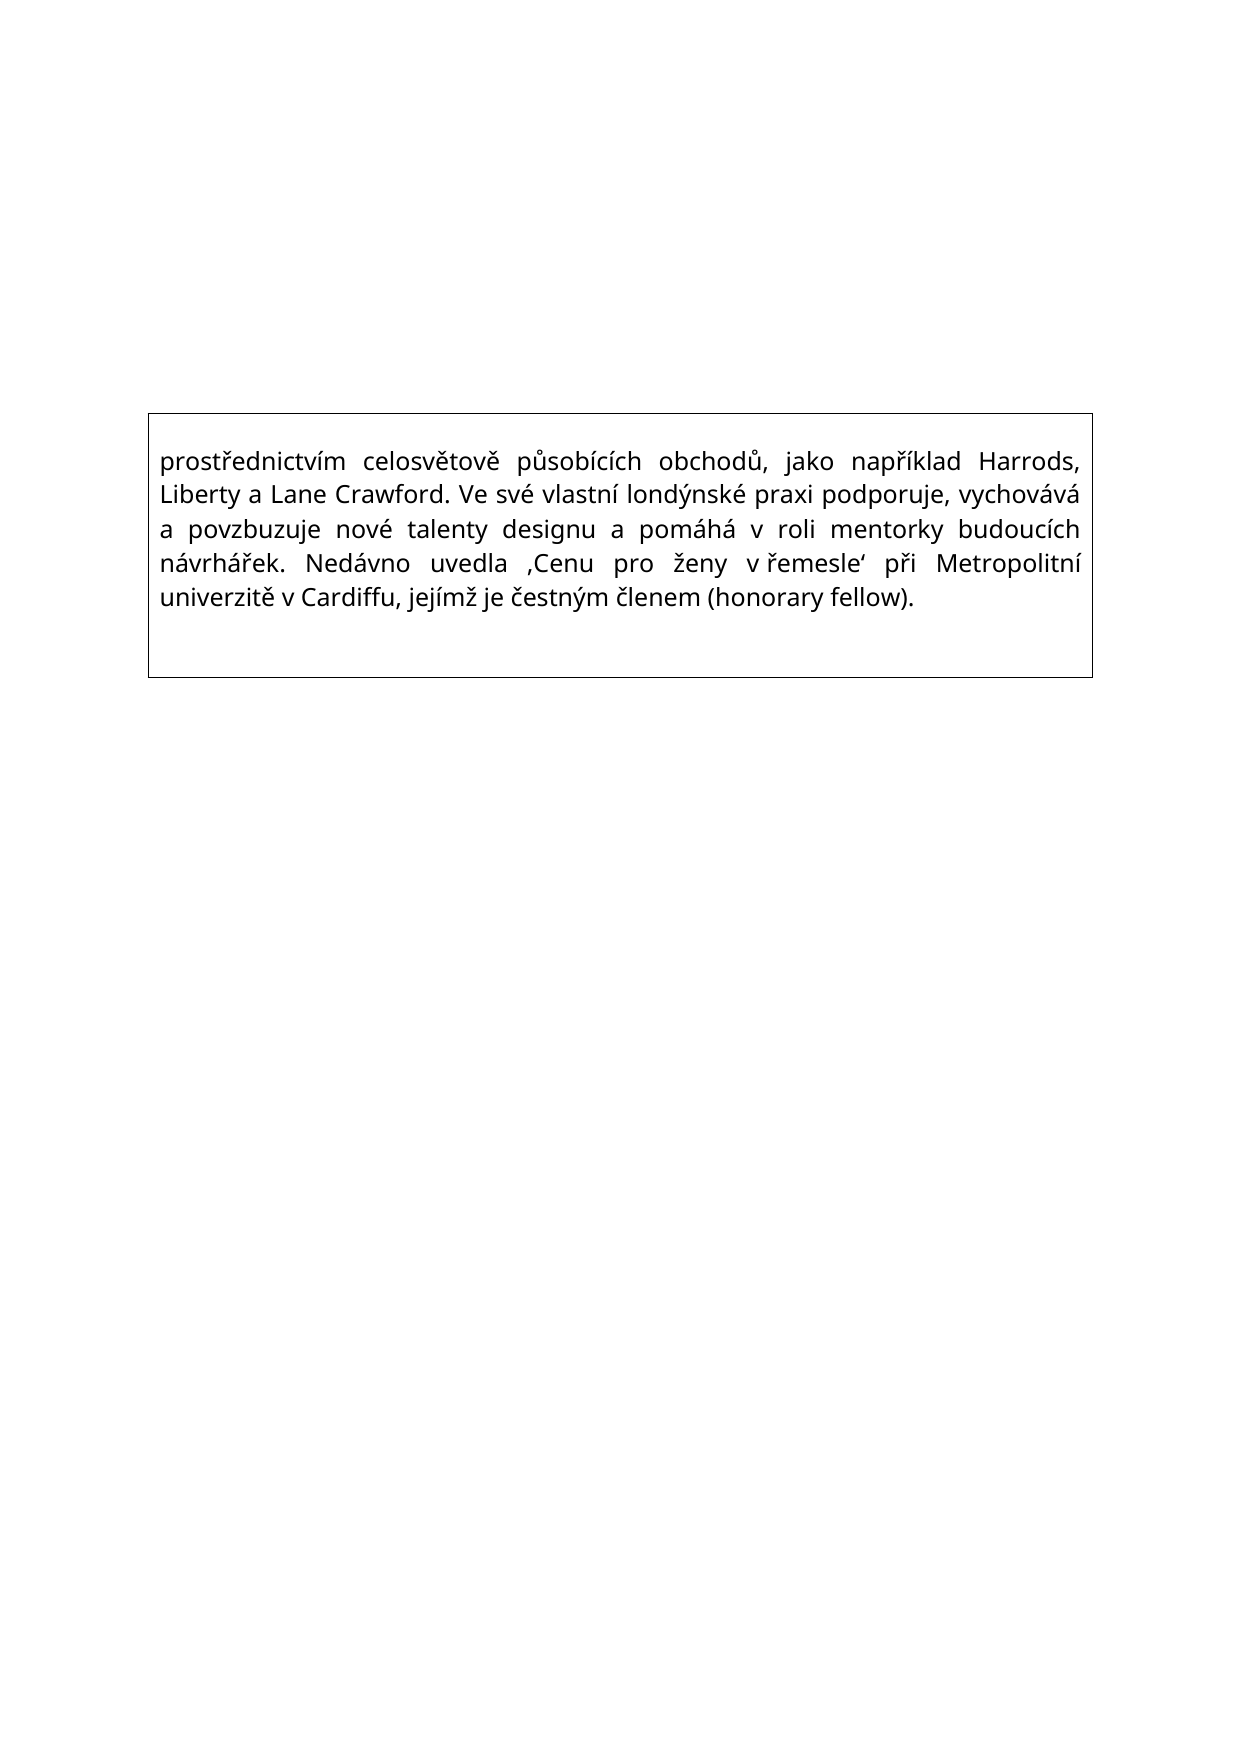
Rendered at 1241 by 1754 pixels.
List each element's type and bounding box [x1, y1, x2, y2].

table_cell [149, 414, 1092, 677]
